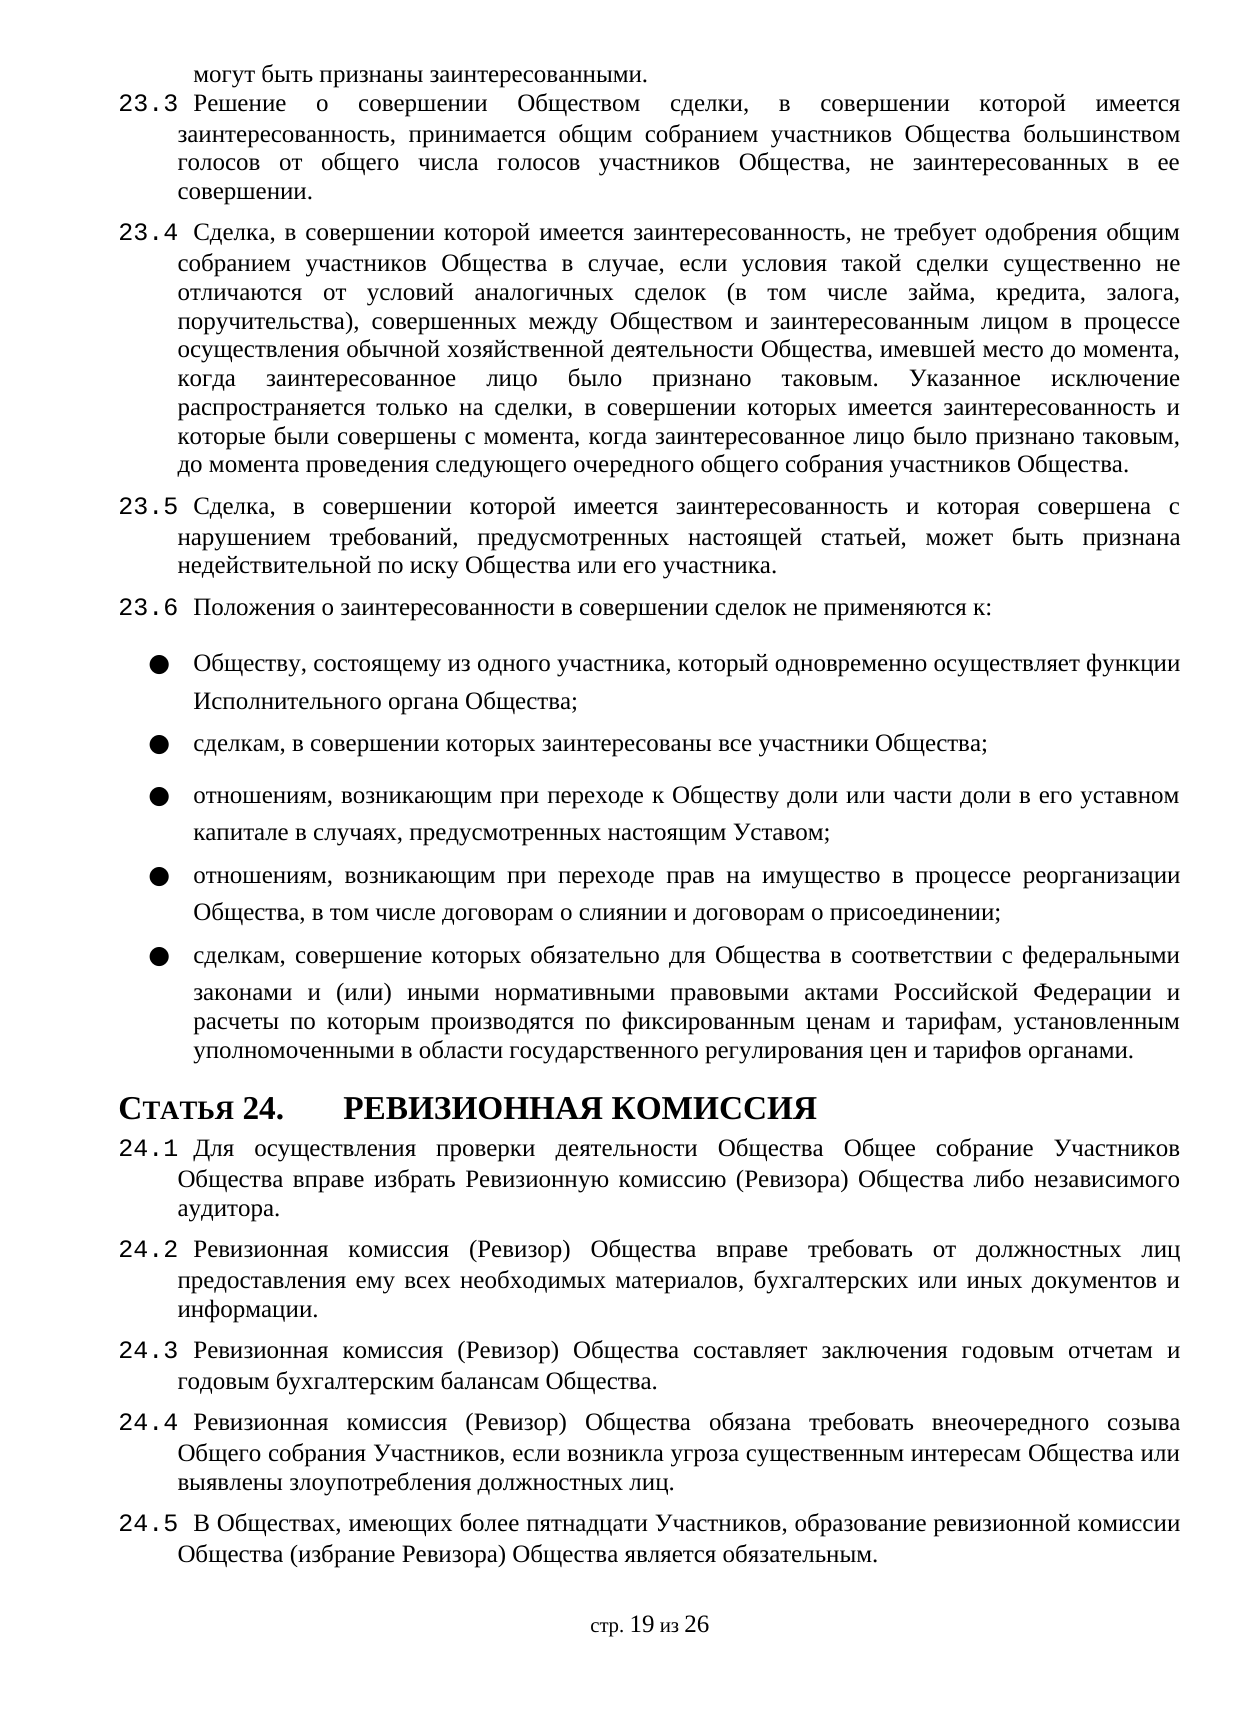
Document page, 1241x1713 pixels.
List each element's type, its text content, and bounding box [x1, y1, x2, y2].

list Ревизионная комиссия (Ревизор) Общества обязана требовать внеочередного созыва Общего собрания Участников, если возникла угроза существенным интересам Общества или выявлены злоупотребления должностных лиц. [118, 1407, 1181, 1495]
list сделкам, совершение которых обязательно для Общества в соответствии с федеральными законами и (или) иными нормативными правовыми актами Российской Федерации и расчеты по которым производятся по фиксированным ценам и тарифам, установленным уполномоченными в области государственного регулирования цен и тарифов органами. [148, 926, 1181, 1064]
list В Обществах, имеющих более пятнадцати Участников, образование ревизионной комиссии Общества (избрание Ревизора) Общества является обязательным. [118, 1508, 1181, 1567]
list Сделка, в совершении которой имеется заинтересованность, не требует одобрения общим собранием участников Общества в случае, если условия такой сделки существенно не отличаются от условий аналогичных сделок (в том числе займа, кредита, залога, поручительства), совершенных между Обществом и заинтересованным лицом в процессе осуществления обычной хозяйственной деятельности Общества, имевшей место до момента, когда заинтересованное лицо было признано таковым. Указанное исключение распространяется только на сделки, в совершении которых имеется заинтересованность и которые были совершены с момента, когда заинтересованное лицо было признано таковым, до момента проведения следующего очередного общего собрания участников Общества. [118, 217, 1181, 478]
list Решение о совершении Обществом сделки, в совершении которой имеется заинтересованность, принимается общим собранием участников Общества большинством голосов от общего числа голосов участников Общества, не заинтересованных в ее совершении. [118, 88, 1181, 205]
list Обществу, состоящему из одного участника, который одновременно осуществляет функции Исполнительного органа Общества; [148, 635, 1181, 715]
list Для осуществления проверки деятельности Общества Общее собрание Участников Общества вправе избрать Ревизионную комиссию (Ревизора) Общества либо независимого аудитора. [118, 1133, 1181, 1222]
list Положения о заинтересованности в совершении сделок не применяются к: [118, 592, 1181, 622]
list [148, 59, 1181, 88]
subtitle РЕВИЗИОННАЯ КОМИССИЯ [118, 1089, 1181, 1127]
list Ревизионная комиссия (Ревизор) Общества составляет заключения годовым отчетам и годовым бухгалтерским балансам Общества. [118, 1335, 1181, 1394]
list сделкам, в совершении которых заинтересованы все участники Общества; [148, 715, 1181, 766]
list отношениям, возникающим при переходе к Обществу доли или части доли в его уставном капитале в случаях, предусмотренных настоящим Уставом; [148, 766, 1181, 846]
list Сделка, в совершении которой имеется заинтересованность и которая совершена с нарушением требований, предусмотренных настоящей статьей, может быть признана недействительной по иску Общества или его участника. [118, 491, 1181, 579]
list Ревизионная комиссия (Ревизор) Общества вправе требовать от должностных лиц предоставления ему всех необходимых материалов, бухгалтерских или иных документов и информации. [118, 1234, 1181, 1322]
list отношениям, возникающим при переходе прав на имущество в процессе реорганизации Общества, в том числе договорам о слиянии и договорам о присоединении; [148, 846, 1181, 926]
